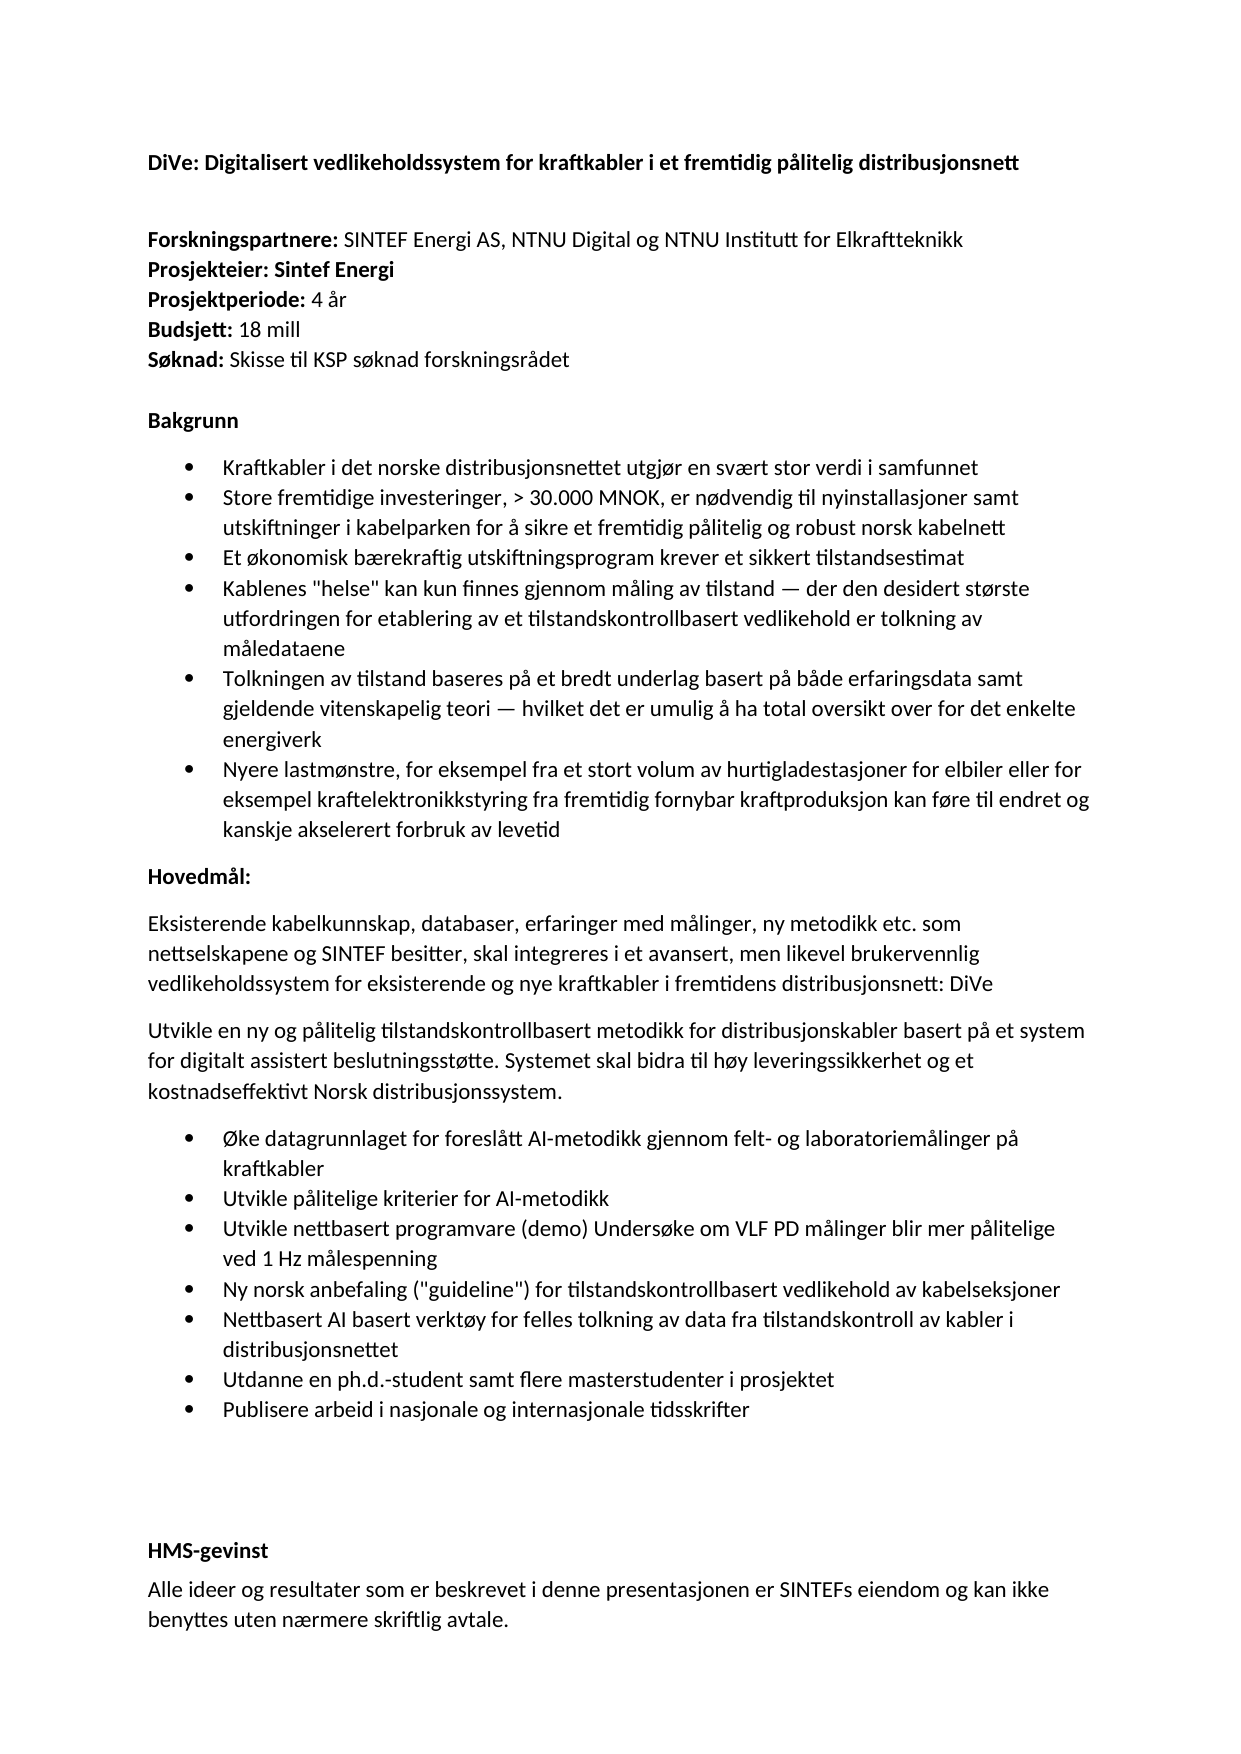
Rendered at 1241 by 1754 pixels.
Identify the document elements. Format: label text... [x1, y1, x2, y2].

text DiVe: Digitalisert vedlikeholdssystem for kraftkabler i et fremtidig pålitelig distribusjonsnett [148, 148, 1093, 176]
list Et økonomisk bærekraftig utskiftningsprogram krever et sikkert tilstandsestimat [185, 543, 1093, 571]
text Eksisterende kabelkunnskap, databaser, erfaringer med målinger, ny metodikk etc. som nettselskapene og SINTEF besitter, skal integreres i et avansert, men likevel brukervennlig vedlikeholdssystem for eksisterende og nye kraftkabler i fremtidens distribusjonsnett: DiVe [148, 909, 1093, 997]
list Kraftkabler i det norske distribusjonsnettet utgjør en svært stor verdi i samfunnet [185, 453, 1093, 481]
text Budsjett: 18 mill [148, 315, 1093, 343]
list Ny norsk anbefaling ("guideline") for tilstandskontrollbasert vedlikehold av kabelseksjoner [185, 1275, 1093, 1303]
text Prosjektperiode: 4 år [148, 285, 1093, 313]
list Publisere arbeid i nasjonale og internasjonale tidsskrifter [185, 1396, 1093, 1423]
text Utvikle en ny og pålitelig tilstandskontrollbasert metodikk for distribusjonskabler basert på et system for digitalt assistert beslutningsstøtte. Systemet skal bidra til høy leveringssikkerhet og et kostnadseffektivt Norsk distribusjonssystem. [148, 1016, 1093, 1105]
list Tolkningen av tilstand baseres på et bredt underlag basert på både erfaringsdata samt gjeldende vitenskapelig teori — hvilket det er umulig å ha total oversikt over for det enkelte energiverk [185, 664, 1093, 753]
list Store fremtidige investeringer, > 30.000 MNOK, er nødvendig til nyinstallasjoner samt utskiftninger i kabelparken for å sikre et fremtidig pålitelig og robust norsk kabelnett [185, 483, 1093, 541]
text Prosjekteier: Sintef Energi [148, 255, 1093, 283]
list Utdanne en ph.d.-student samt flere masterstudenter i prosjektet [185, 1365, 1093, 1393]
list Kablenes "helse" kan kun finnes gjennom måling av tilstand — der den desidert største utfordringen for etablering av et tilstandskontrollbasert vedlikehold er tolkning av måledataene [185, 574, 1093, 662]
text Bakgrunn [148, 406, 1093, 434]
text Hovedmål: [148, 862, 1093, 890]
list Nyere lastmønstre, for eksempel fra et stort volum av hurtigladestasjoner for elbiler eller for eksempel kraftelektronikkstyring fra fremtidig fornybar kraftproduksjon kan føre til endret og kanskje akselerert forbruk av levetid [185, 755, 1093, 843]
list Utvikle pålitelige kriterier for AI-metodikk [185, 1184, 1093, 1212]
list Utvikle nettbasert programvare (demo) Undersøke om VLF PD målinger blir mer pålitelige ved 1 Hz målespenning [185, 1214, 1093, 1272]
list Nettbasert AI basert verktøy for felles tolkning av data fra tilstandskontroll av kabler i distribusjonsnettet [185, 1305, 1093, 1363]
list Øke datagrunnlaget for foreslått AI-metodikk gjennom felt- og laboratoriemålinger på kraftkabler [185, 1124, 1093, 1182]
text Søknad: Skisse til KSP søknad forskningsrådet [148, 346, 1093, 373]
text HMS-gevinst [148, 1536, 1093, 1564]
text Forskningspartnere: SINTEF Energi AS, NTNU Digital og NTNU Institutt for Elkraftteknikk [148, 225, 1093, 253]
